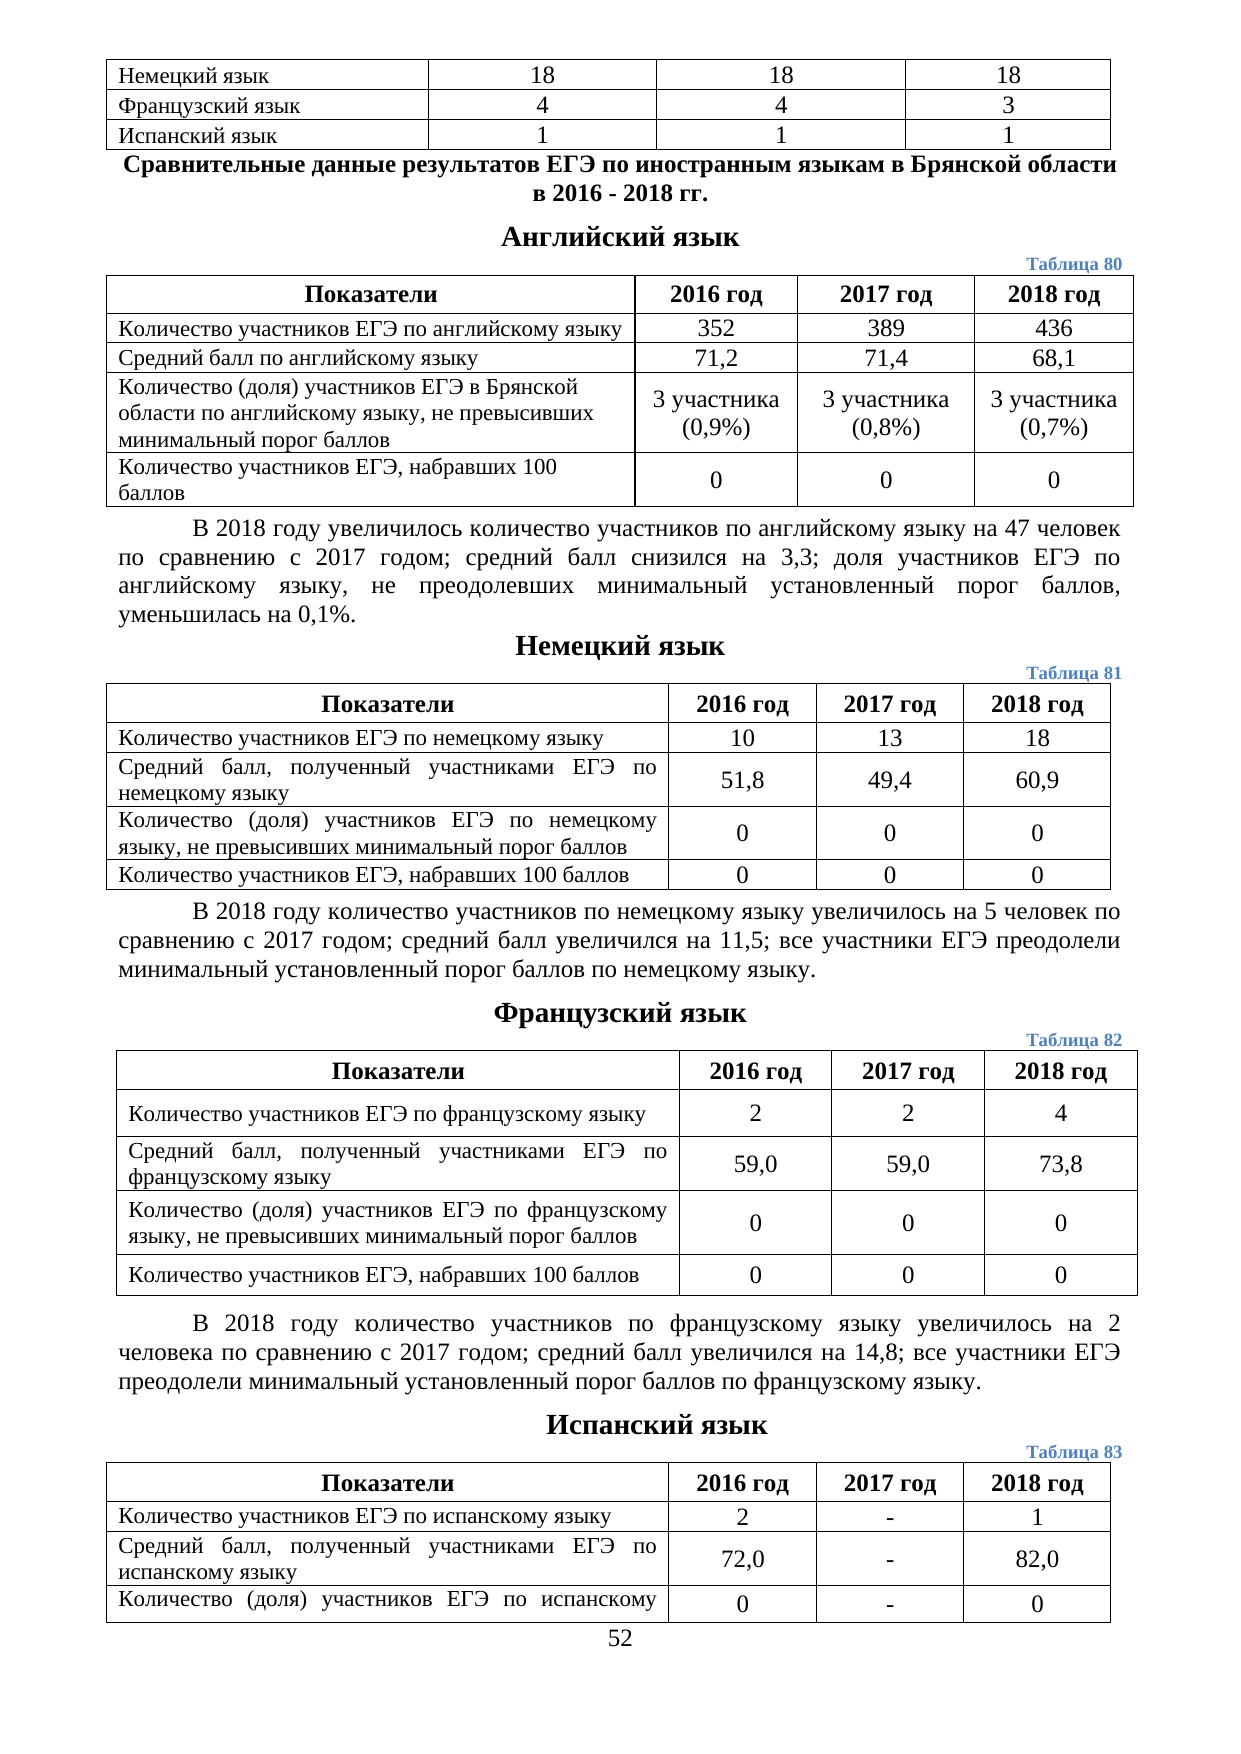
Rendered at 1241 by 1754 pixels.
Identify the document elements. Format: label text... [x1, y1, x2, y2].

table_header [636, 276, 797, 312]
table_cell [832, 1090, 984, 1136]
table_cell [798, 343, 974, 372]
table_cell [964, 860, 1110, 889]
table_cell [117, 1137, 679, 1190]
text Французский язык [118, 995, 1122, 1029]
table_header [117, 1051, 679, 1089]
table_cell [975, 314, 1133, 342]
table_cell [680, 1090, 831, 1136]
text В 2018 году количество участников по французскому языку увеличилось на 2 человека по сравнению с 2017 годом; средний балл увеличился на 14,8; все участники ЕГЭ преодолели минимальный установленный порог баллов по французскому языку. [118, 1308, 1122, 1394]
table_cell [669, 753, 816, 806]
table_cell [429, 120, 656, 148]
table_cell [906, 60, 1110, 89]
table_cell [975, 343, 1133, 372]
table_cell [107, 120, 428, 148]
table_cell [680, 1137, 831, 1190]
text Сравнительные данные результатов ЕГЭ по иностранным языкам в Брянской области в 2016 - 2018 гг. [118, 149, 1122, 207]
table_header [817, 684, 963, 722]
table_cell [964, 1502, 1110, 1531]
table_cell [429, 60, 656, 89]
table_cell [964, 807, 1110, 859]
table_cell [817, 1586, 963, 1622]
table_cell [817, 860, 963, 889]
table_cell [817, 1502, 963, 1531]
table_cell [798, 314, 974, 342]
text В 2018 году увеличилось количество участников по английскому языку на 47 человек по сравнению с 2017 годом; средний балл снизился на 3,3; доля участников ЕГЭ по английскому языку, не преодолевших минимальный установленный порог баллов, уменьшилась на 0,1%. [118, 513, 1122, 628]
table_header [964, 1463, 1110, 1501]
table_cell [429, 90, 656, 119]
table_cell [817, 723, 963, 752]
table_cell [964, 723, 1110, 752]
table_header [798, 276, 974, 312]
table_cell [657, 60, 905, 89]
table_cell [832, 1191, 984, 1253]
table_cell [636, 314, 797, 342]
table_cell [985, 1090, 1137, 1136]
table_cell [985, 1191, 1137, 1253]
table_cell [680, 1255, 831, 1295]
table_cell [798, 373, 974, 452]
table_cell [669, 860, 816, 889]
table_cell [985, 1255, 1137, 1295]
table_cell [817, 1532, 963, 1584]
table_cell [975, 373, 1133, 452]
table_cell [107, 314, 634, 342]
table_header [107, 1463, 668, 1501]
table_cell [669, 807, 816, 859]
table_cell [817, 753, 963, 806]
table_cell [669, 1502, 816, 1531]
text Английский язык [118, 219, 1122, 253]
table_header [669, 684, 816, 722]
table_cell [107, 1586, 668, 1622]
text Испанский язык [118, 1407, 1122, 1441]
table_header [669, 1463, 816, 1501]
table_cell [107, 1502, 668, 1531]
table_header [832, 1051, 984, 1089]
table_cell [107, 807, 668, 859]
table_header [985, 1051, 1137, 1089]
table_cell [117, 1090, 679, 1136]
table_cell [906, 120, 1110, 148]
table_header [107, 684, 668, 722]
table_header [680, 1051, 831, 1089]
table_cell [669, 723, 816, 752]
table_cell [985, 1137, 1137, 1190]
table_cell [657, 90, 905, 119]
text Немецкий язык [118, 628, 1122, 662]
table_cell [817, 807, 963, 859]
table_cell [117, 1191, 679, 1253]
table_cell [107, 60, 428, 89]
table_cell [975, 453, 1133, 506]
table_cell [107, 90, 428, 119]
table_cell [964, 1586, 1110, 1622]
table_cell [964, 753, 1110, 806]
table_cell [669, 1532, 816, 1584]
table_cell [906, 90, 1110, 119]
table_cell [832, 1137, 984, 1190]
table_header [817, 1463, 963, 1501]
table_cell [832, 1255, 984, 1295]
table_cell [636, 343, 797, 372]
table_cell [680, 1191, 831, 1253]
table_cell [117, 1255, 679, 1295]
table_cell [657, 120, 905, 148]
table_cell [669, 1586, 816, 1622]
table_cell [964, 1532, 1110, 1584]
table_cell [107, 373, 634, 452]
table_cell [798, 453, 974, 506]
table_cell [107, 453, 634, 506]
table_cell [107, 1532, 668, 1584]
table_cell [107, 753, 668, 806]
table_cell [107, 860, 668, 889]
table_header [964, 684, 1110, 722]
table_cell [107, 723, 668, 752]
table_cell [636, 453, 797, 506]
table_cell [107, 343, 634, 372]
text В 2018 году количество участников по немецкому языку увеличилось на 5 человек по сравнению с 2017 годом; средний балл увеличился на 11,5; все участники ЕГЭ преодолели минимальный установленный порог баллов по немецкому языку. [118, 896, 1122, 983]
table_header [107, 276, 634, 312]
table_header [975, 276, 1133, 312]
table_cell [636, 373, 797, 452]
